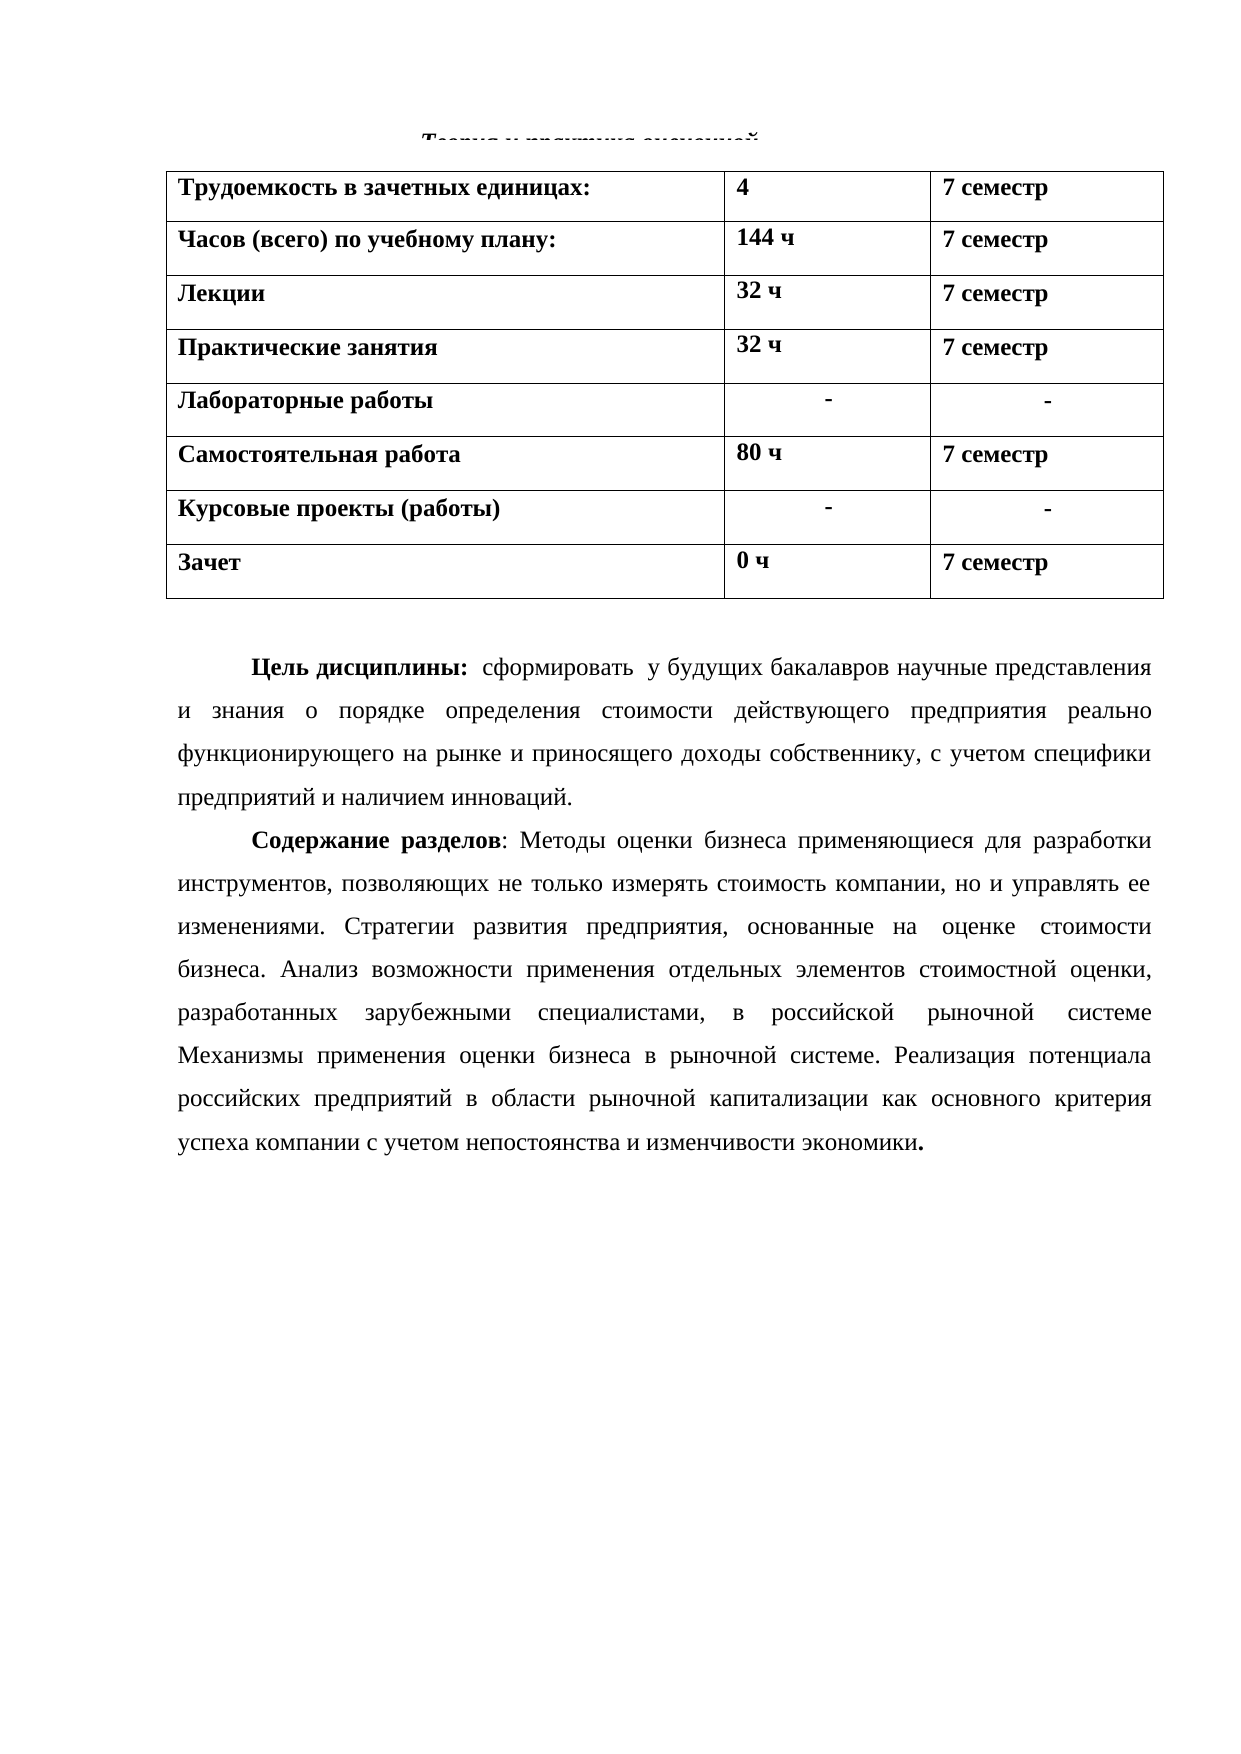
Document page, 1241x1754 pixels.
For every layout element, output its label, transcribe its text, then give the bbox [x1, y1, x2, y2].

table_cell Курсовые проекты (работы) [167, 491, 724, 544]
table_cell Часов (всего) по учебному плану: [167, 222, 724, 275]
table_cell 80 ч [725, 437, 930, 490]
table_cell 7 семестр [931, 437, 1163, 490]
text Содержание разделов: Методы оценки бизнеса применяющиеся для разработки инструментов, позволяющих не только измерять стоимость компании, но и управлять ее изменениями. Стратегии развития предприятия, основанные на оценке стоимости бизнеса. Анализ возможности применения отдельных элементов стоимостной оценки, разработанных зарубежными специалистами, в российской рыночной системе Механизмы применения оценки бизнеса в рыночной системе. Реализация потенциала российских предприятий в области рыночной капитализации как основного критерия успеха компании с учетом непостоянства и изменчивости экономики. [177, 825, 1152, 1155]
table_cell - [725, 491, 930, 544]
table_cell - [725, 384, 930, 436]
table_cell 32 ч [725, 330, 930, 382]
table_cell 7 семестр [931, 222, 1163, 275]
table_cell 0 ч [725, 545, 930, 598]
table_cell - [931, 384, 1163, 436]
table_cell 7 семестр [931, 276, 1163, 328]
table_cell Зачет [167, 545, 724, 598]
table_cell 32 ч [725, 276, 930, 328]
table_cell Лекции [167, 276, 724, 328]
table_header 4 [725, 172, 930, 221]
table_cell 7 семестр [931, 545, 1163, 598]
table_header 7 семестр [931, 172, 1163, 221]
table_cell - [931, 491, 1163, 544]
table_cell 7 семестр [931, 330, 1163, 382]
text Цель дисциплины: сформировать у будущих бакалавров научные представления и знания о порядке определения стоимости действующего предприятия реально функционирующего на рынке и приносящего доходы собственнику, с учетом специфики предприятий и наличием инноваций. [177, 652, 1152, 810]
table_cell Практические занятия [167, 330, 724, 382]
table_cell Лабораторные работы [167, 384, 724, 436]
table_cell 144 ч [725, 222, 930, 275]
table_header Трудоемкость в зачетных единицах: [167, 172, 724, 221]
table_cell Самостоятельная работа [167, 437, 724, 490]
